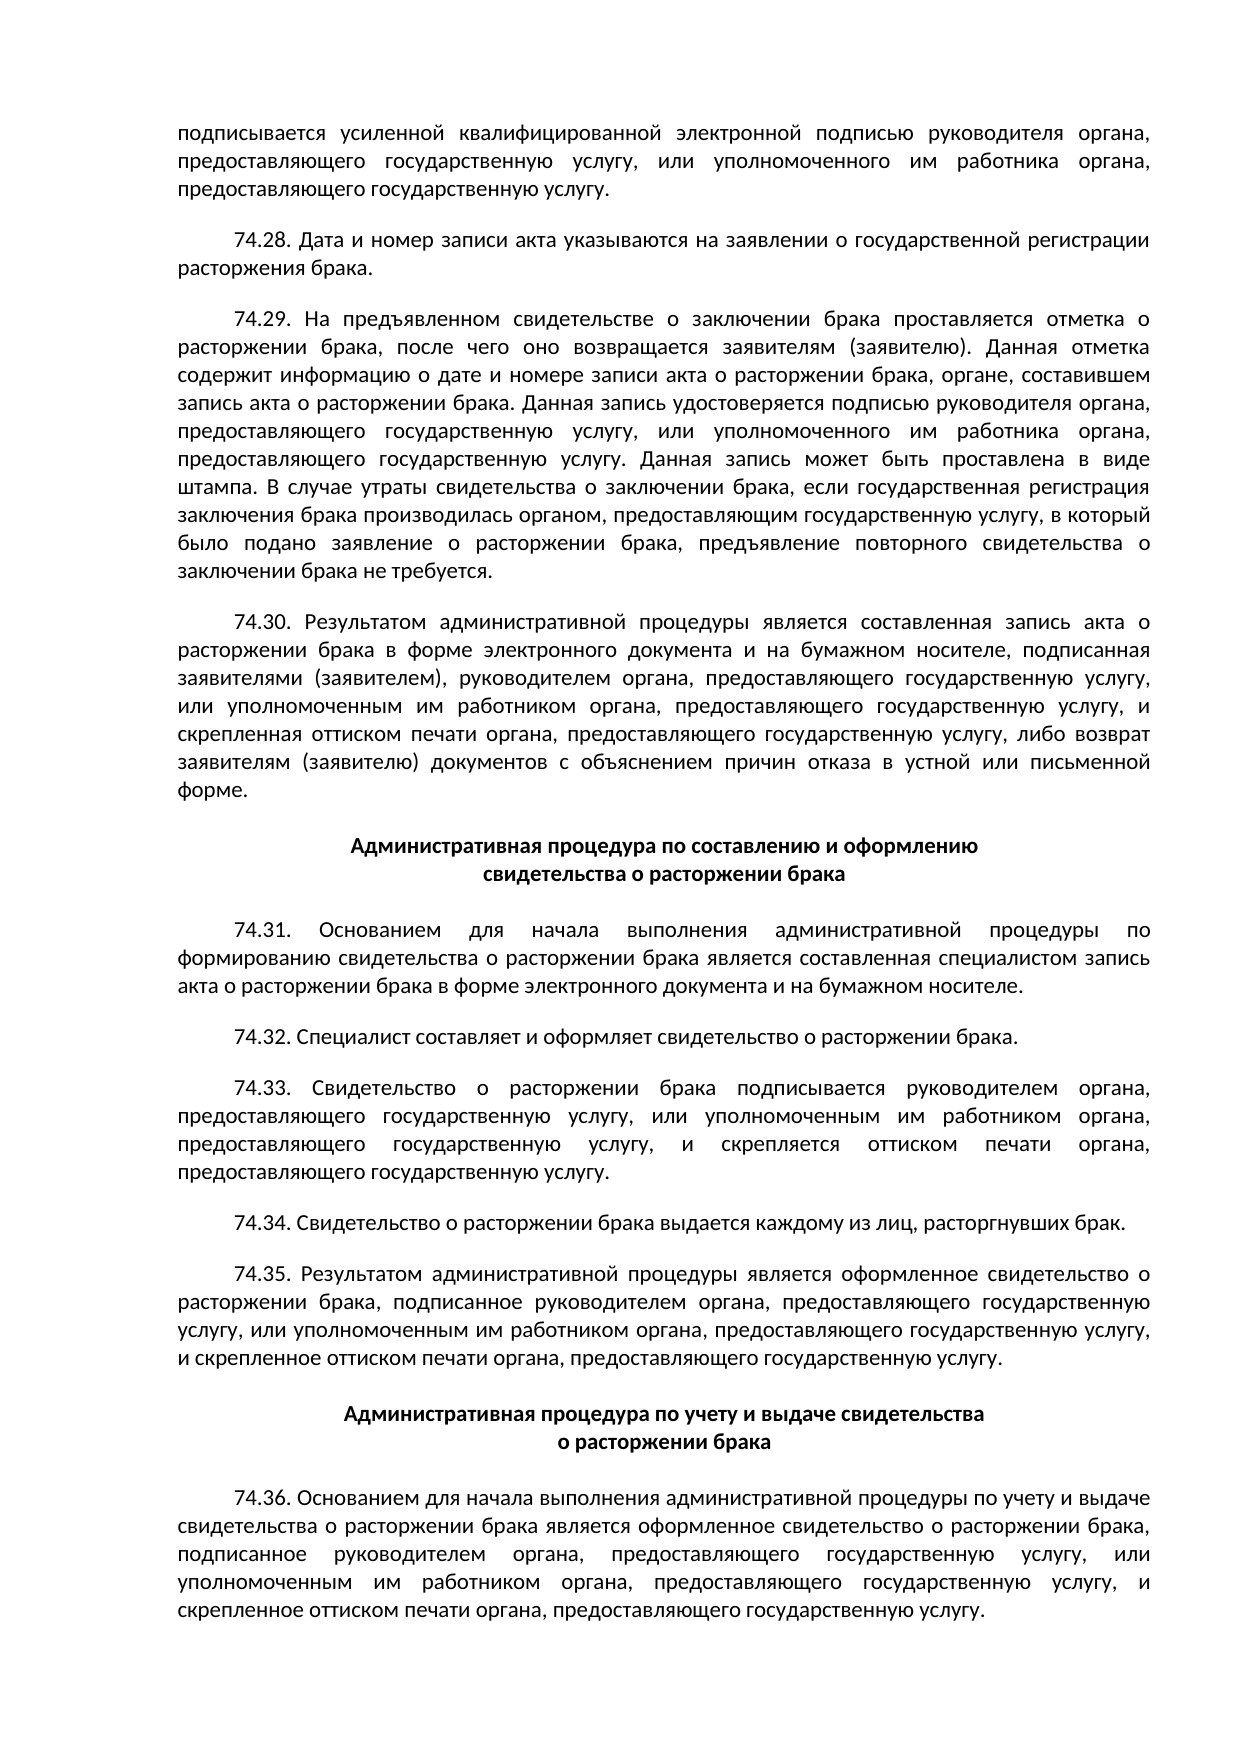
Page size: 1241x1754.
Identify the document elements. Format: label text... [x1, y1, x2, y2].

text 74.36. Основанием для начала выполнения административной процедуры по учету и выдаче свидетельства о расторжении брака является оформленное свидетельство о расторжении брака, подписанное руководителем органа, предоставляющего государственную услугу, или уполномоченным им работником органа, предоставляющего государственную услугу, и скрепленное оттиском печати органа, предоставляющего государственную услугу. [177, 1483, 1152, 1623]
title свидетельства о расторжении брака [177, 859, 1152, 887]
title Административная процедура по составлению и оформлению [177, 831, 1152, 859]
title о расторжении брака [177, 1427, 1152, 1455]
text 74.29. На предъявленном свидетельстве о заключении брака проставляется отметка о расторжении брака, после чего оно возвращается заявителям (заявителю). Данная отметка содержит информацию о дате и номере записи акта о расторжении брака, органе, составившем запись акта о расторжении брака. Данная запись удостоверяется подписью руководителя органа, предоставляющего государственную услугу, или уполномоченного им работника органа, предоставляющего государственную услугу. Данная запись может быть проставлена в виде штампа. В случае утраты свидетельства о заключении брака, если государственная регистрация заключения брака производилась органом, предоставляющим государственную услугу, в который было подано заявление о расторжении брака, предъявление повторного свидетельства о заключении брака не требуется. [177, 304, 1152, 584]
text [177, 118, 1152, 202]
text 74.28. Дата и номер записи акта указываются на заявлении о государственной регистрации расторжения брака. [177, 225, 1152, 281]
text 74.31. Основанием для начала выполнения административной процедуры по формированию свидетельства о расторжении брака является составленная специалистом запись акта о расторжении брака в форме электронного документа и на бумажном носителе. [177, 915, 1152, 999]
text 74.35. Результатом административной процедуры является оформленное свидетельство о расторжении брака, подписанное руководителем органа, предоставляющего государственную услугу, или уполномоченным им работником органа, предоставляющего государственную услугу, и скрепленное оттиском печати органа, предоставляющего государственную услугу. [177, 1259, 1152, 1371]
title Административная процедура по учету и выдаче свидетельства [177, 1399, 1152, 1427]
text 74.34. Свидетельство о расторжении брака выдается каждому из лиц, расторгнувших брак. [177, 1208, 1152, 1236]
text 74.30. Результатом административной процедуры является составленная запись акта о расторжении брака в форме электронного документа и на бумажном носителе, подписанная заявителями (заявителем), руководителем органа, предоставляющего государственную услугу, или уполномоченным им работником органа, предоставляющего государственную услугу, и скрепленная оттиском печати органа, предоставляющего государственную услугу, либо возврат заявителям (заявителю) документов с объяснением причин отказа в устной или письменной форме. [177, 607, 1152, 803]
text 74.33. Свидетельство о расторжении брака подписывается руководителем органа, предоставляющего государственную услугу, или уполномоченным им работником органа, предоставляющего государственную услугу, и скрепляется оттиском печати органа, предоставляющего государственную услугу. [177, 1073, 1152, 1185]
text 74.32. Специалист составляет и оформляет свидетельство о расторжении брака. [177, 1022, 1152, 1050]
